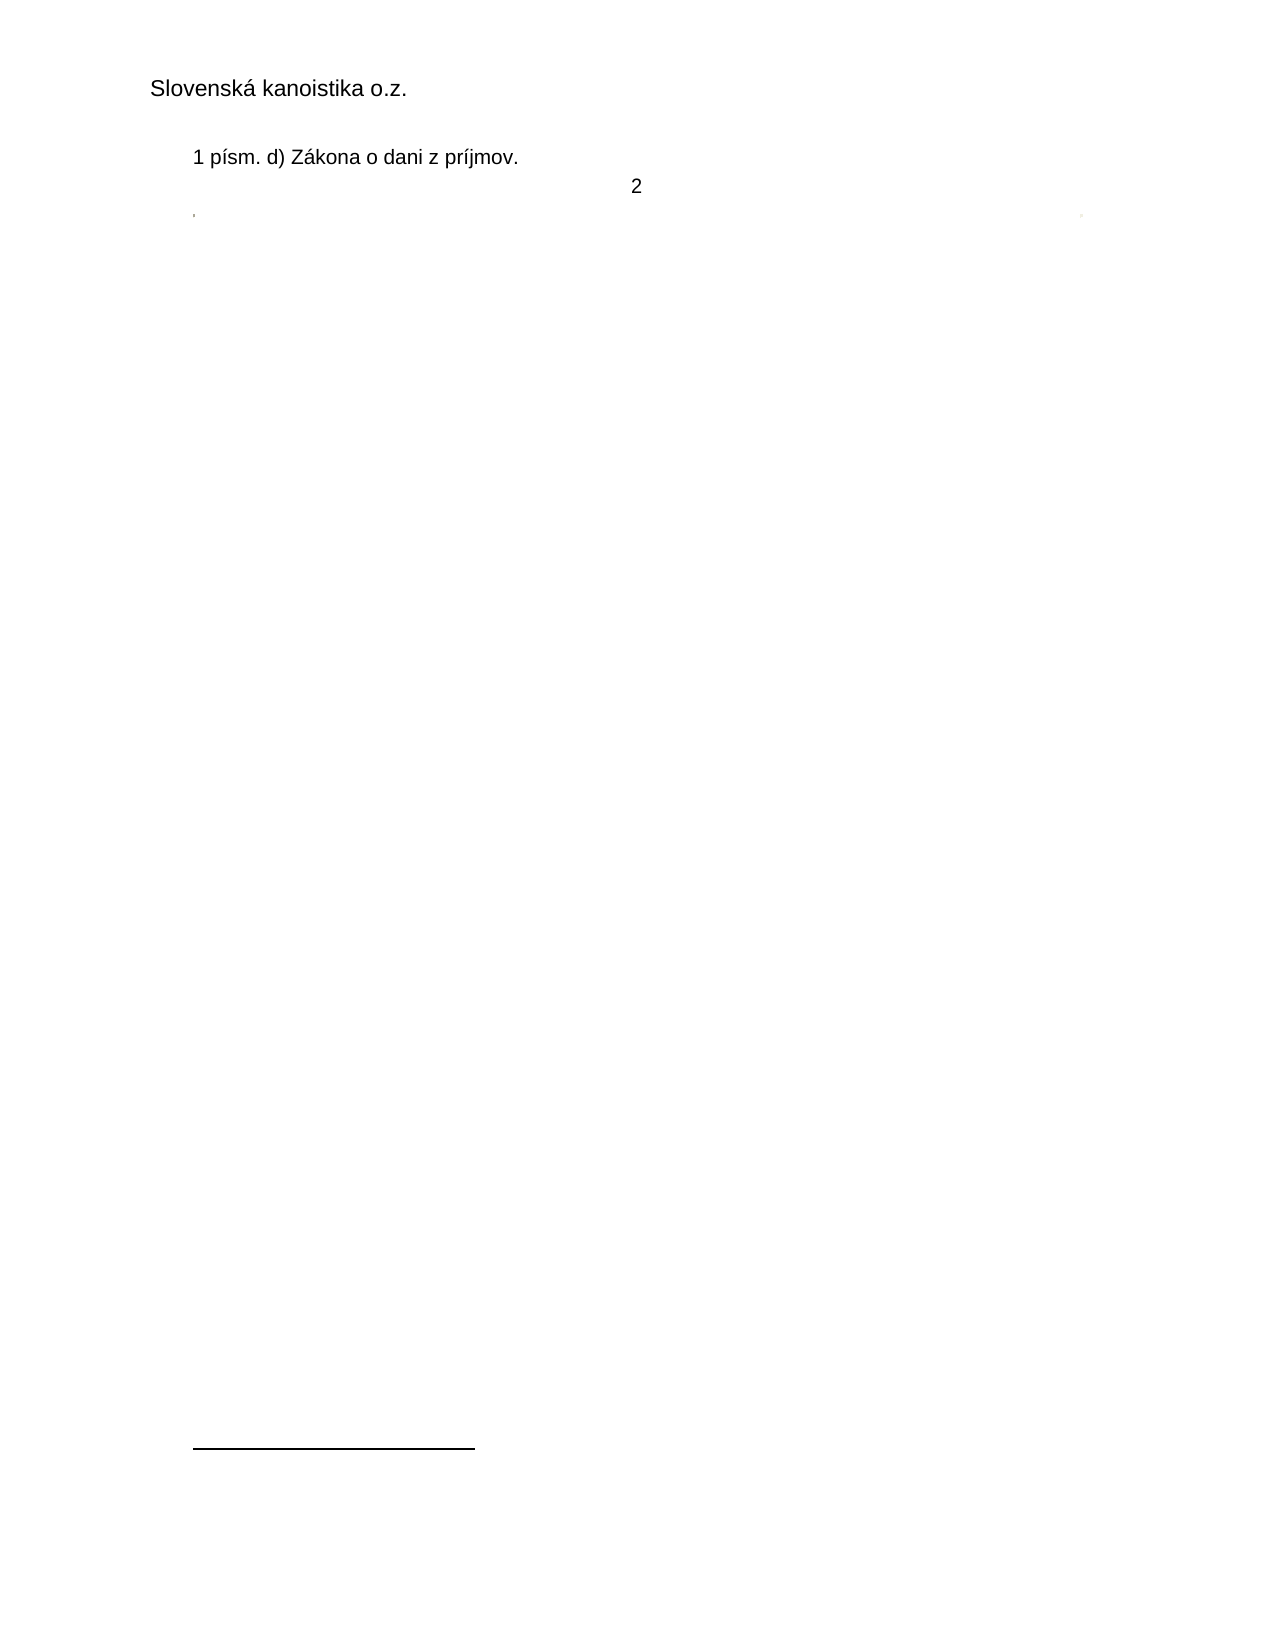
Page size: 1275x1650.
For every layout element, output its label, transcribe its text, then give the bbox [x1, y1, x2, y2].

text 1 písm. d) Zákona o dani z príjmov. [281, 150, 1125, 168]
text 2 [631, 173, 1125, 198]
